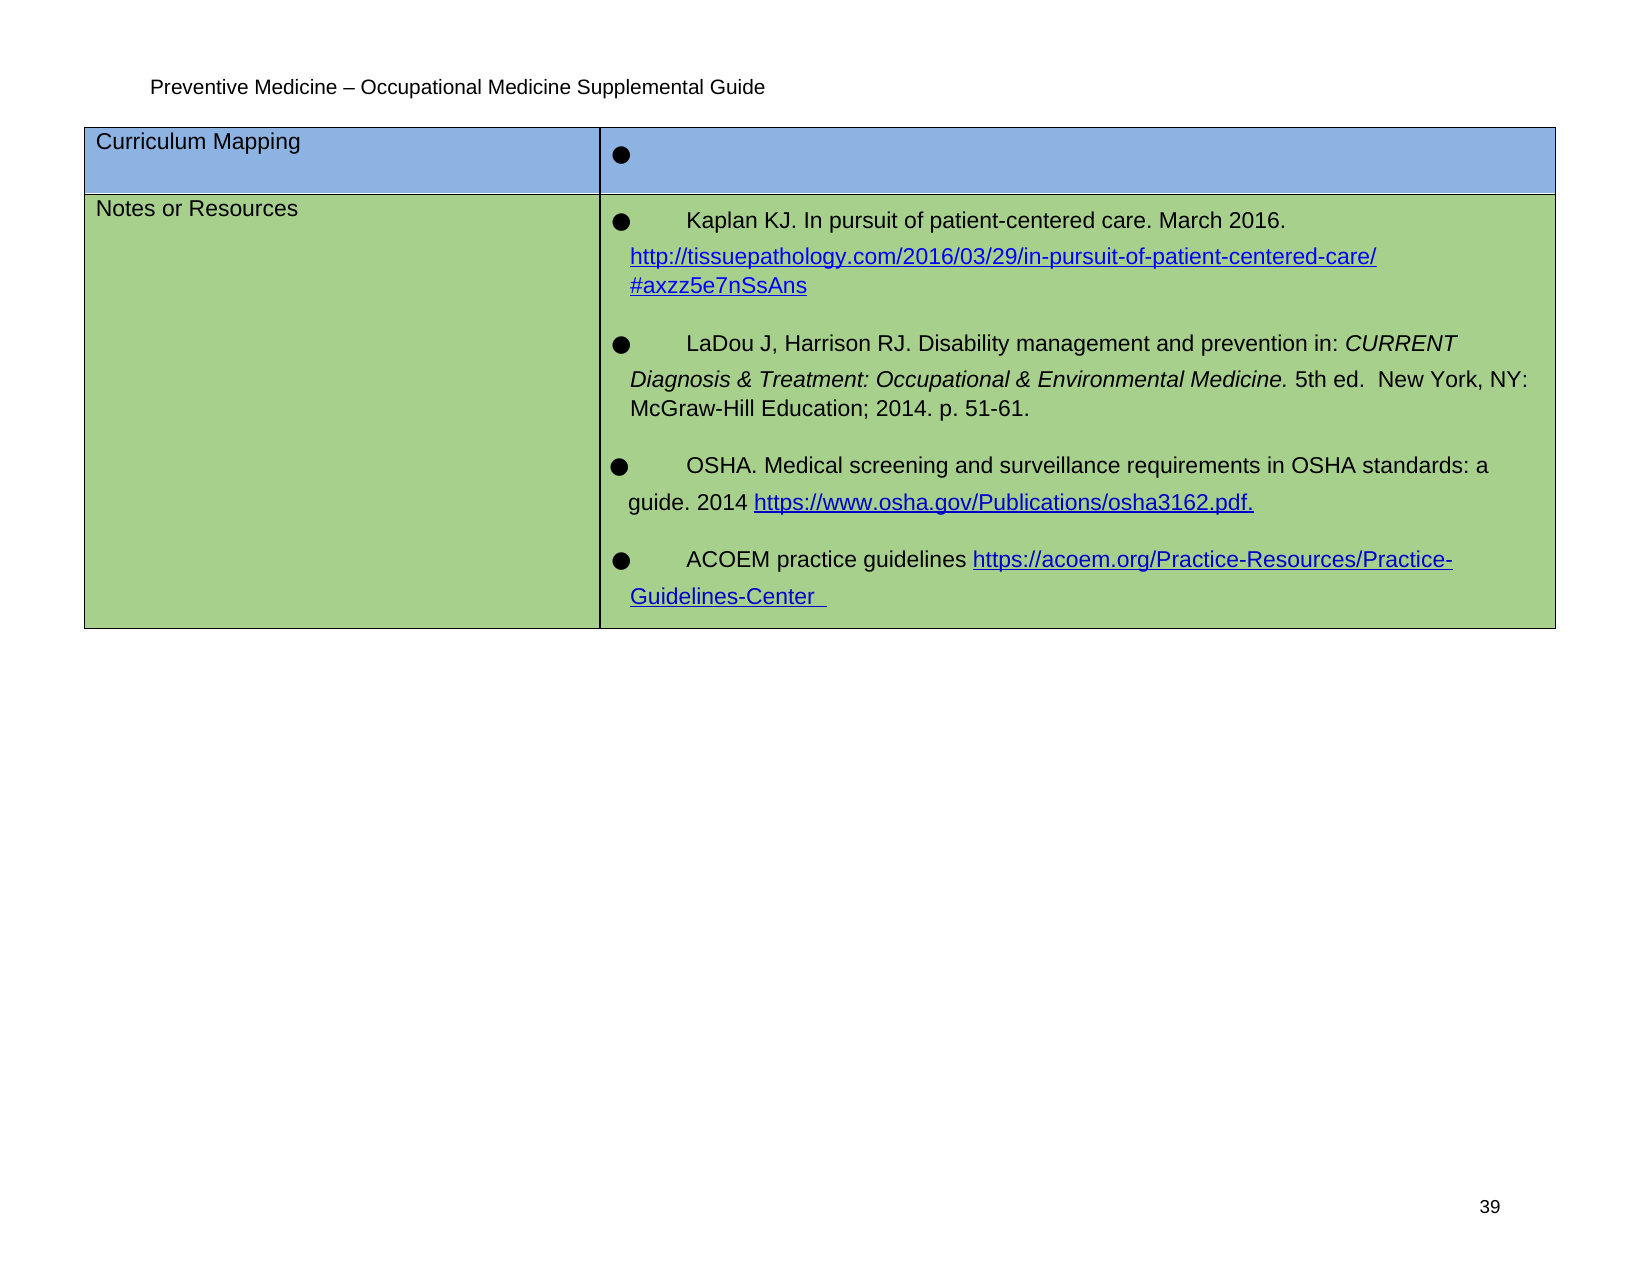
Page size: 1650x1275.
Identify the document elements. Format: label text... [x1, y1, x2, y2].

table_cell [601, 128, 1555, 193]
table_cell Notes or Resources [85, 195, 599, 628]
table_cell Curriculum Mapping [85, 128, 599, 193]
table_cell Kaplan KJ. In pursuit of patient-centered care. March 2016. http://tissuepathology.com/2016/03/29/in-pursuit-of-patient-centered-care/#axzz5e7nSsAns LaDou J, Harrison RJ. Disability management and prevention in: CURRENT Diagnosis & Treatment: Occupational & Environmental Medicine. 5th ed. New York, NY: McGraw-Hill Education; 2014. p. 51-61. OSHA. Medical screening and surveillance requirements in OSHA standards: a guide. 2014 https://www.osha.gov/Publications/osha3162.pdf. ACOEM practice guidelines https://acoem.org/Practice-Resources/Practice-Guidelines-Center [601, 195, 1555, 628]
